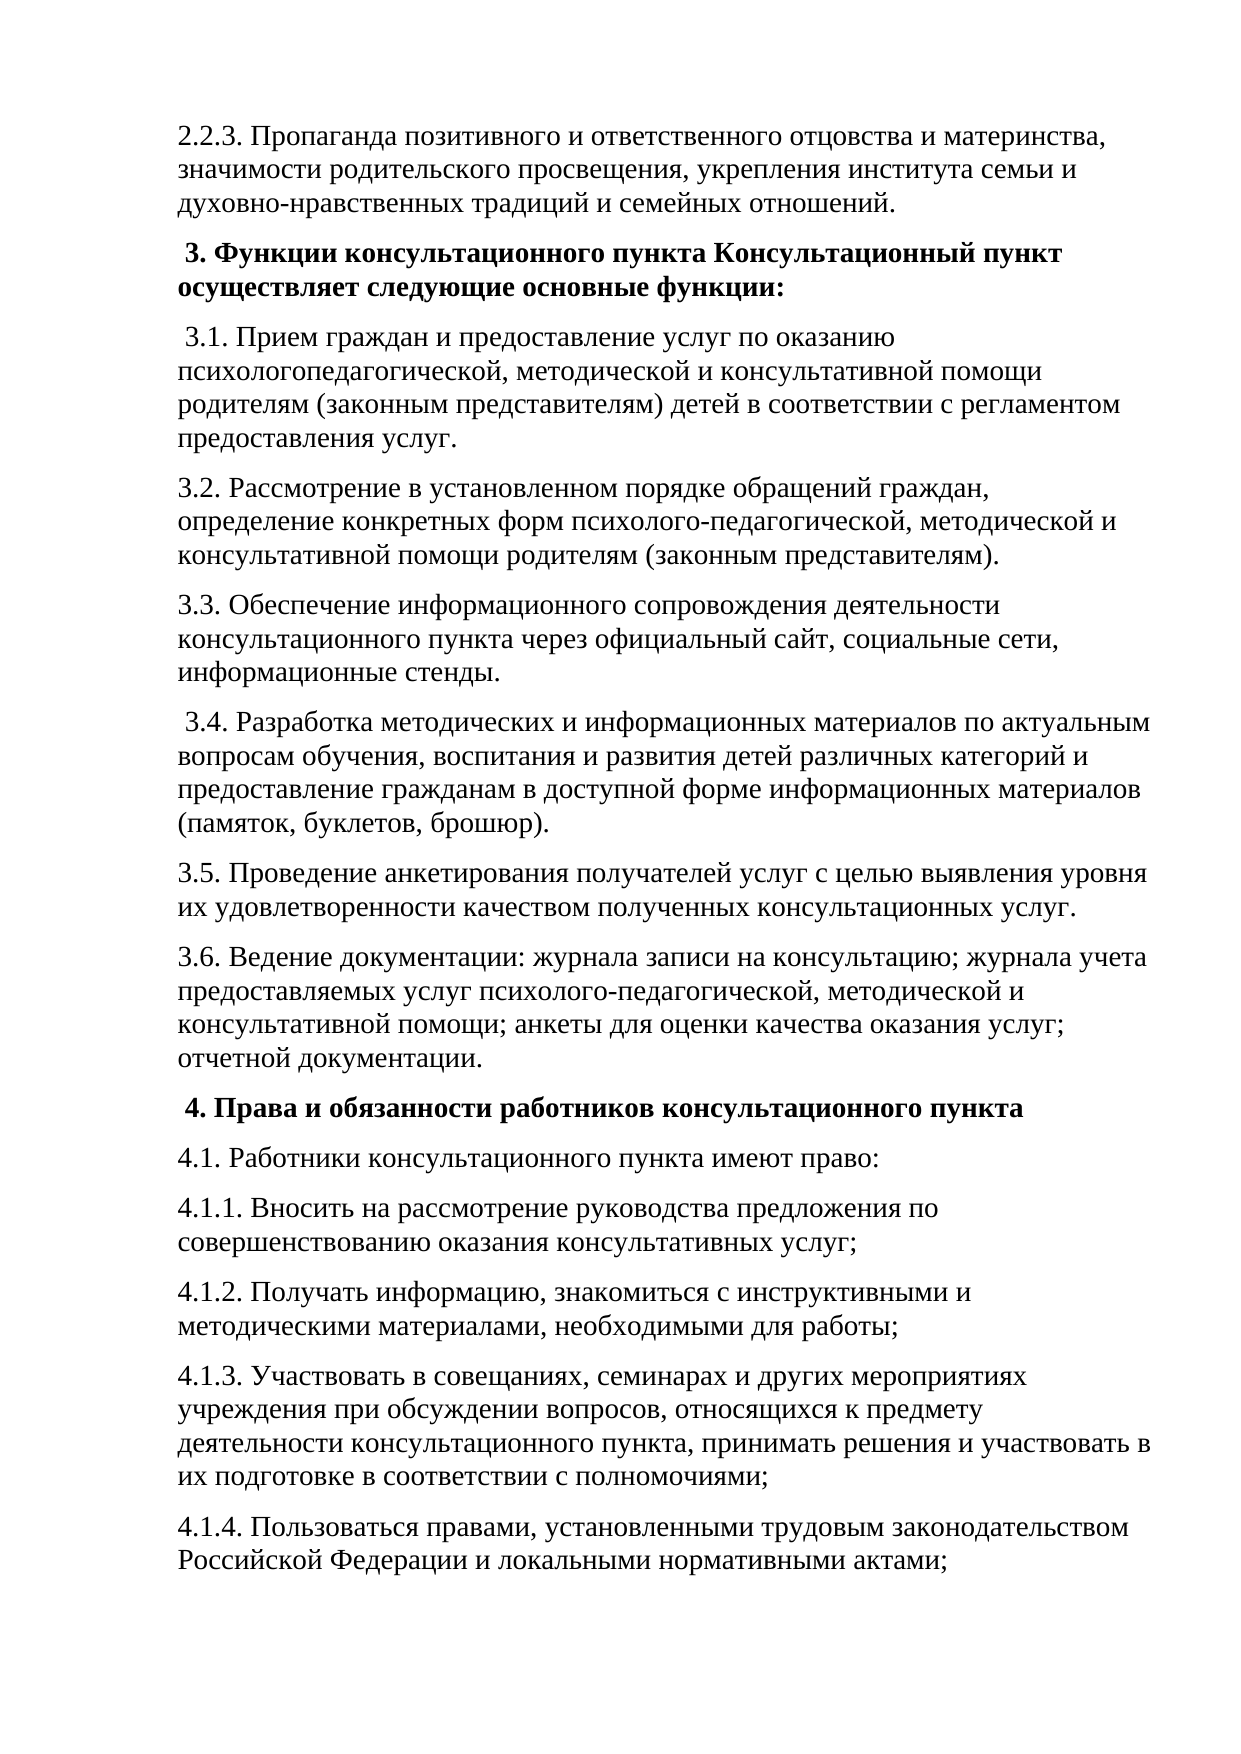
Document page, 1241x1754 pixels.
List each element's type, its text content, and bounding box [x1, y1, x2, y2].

text 3. Функции консультационного пункта Консультационный пункт осуществляет следующие основные функции: [177, 235, 1152, 302]
text 4.1.2. Получать информацию, знакомиться с инструктивными и методическими материалами, необходимыми для работы; [177, 1274, 1152, 1341]
text 4. Права и обязанности работников консультационного пункта [177, 1090, 1152, 1123]
text 4.1.4. Пользоваться правами, установленными трудовым законодательством Российской Федерации и локальными нормативными актами; [177, 1509, 1152, 1576]
text 3.4. Разработка методических и информационных материалов по актуальным вопросам обучения, воспитания и развития детей различных категорий и предоставление гражданам в доступной форме информационных материалов (памяток, буклетов, брошюр). [177, 704, 1152, 839]
text 3.1. Прием граждан и предоставление услуг по оказанию психологопедагогической, методической и консультативной помощи родителям (законным представителям) детей в соответствии с регламентом предоставления услуг. [177, 319, 1152, 453]
text 3.3. Обеспечение информационного сопровождения деятельности консультационного пункта через официальный сайт, социальные сети, информационные стенды. [177, 587, 1152, 688]
text 2.2.3. Пропаганда позитивного и ответственного отцовства и материнства, значимости родительского просвещения, укрепления института семьи и духовно-нравственных традиций и семейных отношений. [177, 118, 1152, 219]
text 4.1.1. Вносить на рассмотрение руководства предложения по совершенствованию оказания консультативных услуг; [177, 1190, 1152, 1257]
text 4.1. Работники консультационного пункта имеют право: [177, 1140, 1152, 1174]
text 3.6. Ведение документации: журнала записи на консультацию; журнала учета предоставляемых услуг психолого-педагогической, методической и консультативной помощи; анкеты для оценки качества оказания услуг; отчетной документации. [177, 939, 1152, 1073]
text 3.5. Проведение анкетирования получателей услуг с целью выявления уровня их удовлетворенности качеством полученных консультационных услуг. [177, 855, 1152, 922]
text 4.1.3. Участвовать в совещаниях, семинарах и других мероприятиях учреждения при обсуждении вопросов, относящихся к предмету деятельности консультационного пункта, принимать решения и участвовать в их подготовке в соответствии с полномочиями; [177, 1358, 1152, 1492]
text 3.2. Рассмотрение в установленном порядке обращений граждан, определение конкретных форм психолого-педагогической, методической и консультативной помощи родителям (законным представителям). [177, 470, 1152, 571]
